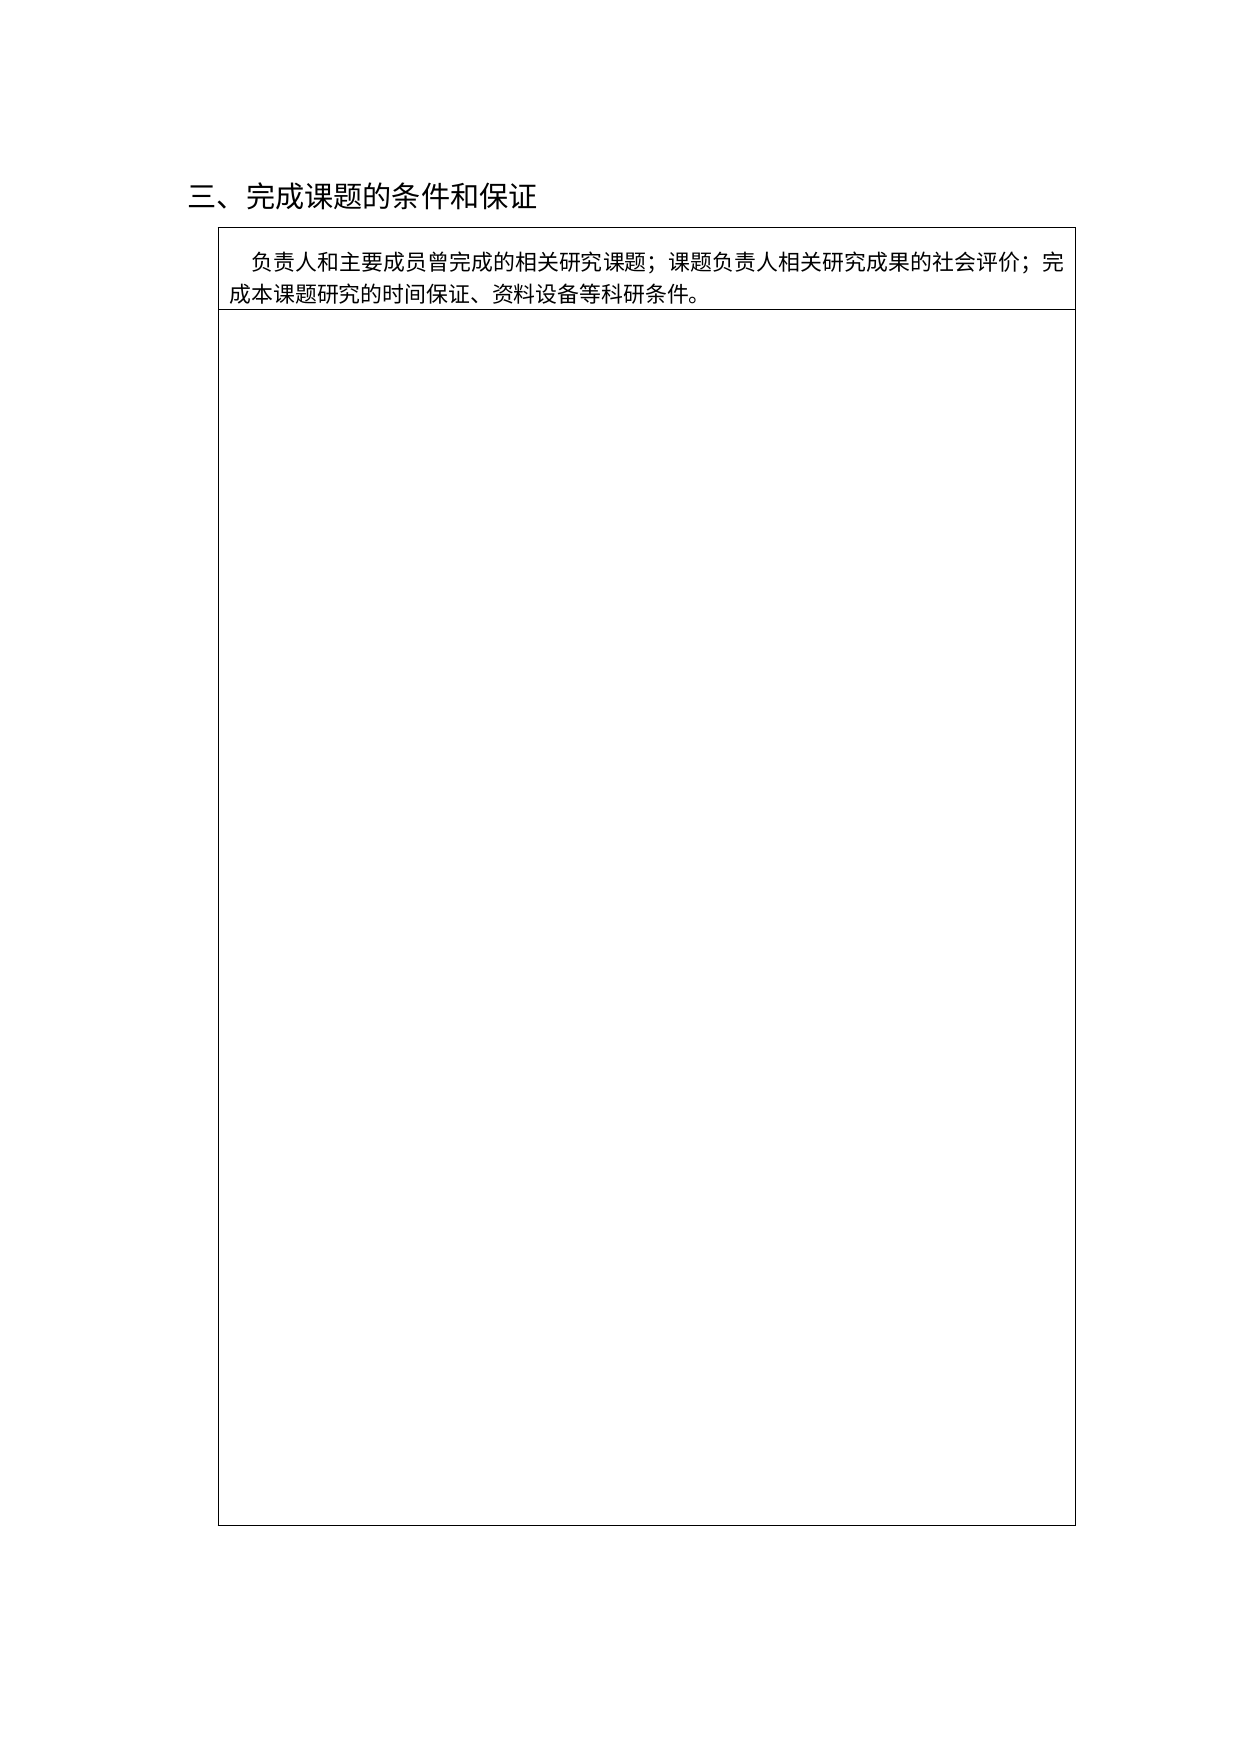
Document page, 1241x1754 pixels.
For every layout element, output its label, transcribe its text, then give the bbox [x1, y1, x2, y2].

text 三、完成课题的条件和保证 [187, 162, 1053, 227]
table_header 负责人和主要成员曾完成的相关研究课题；课题负责人相关研究成果的社会评价；完成本课题研究的时间保证、资料设备等科研条件。 [219, 228, 1075, 309]
table_cell [219, 310, 1075, 1525]
